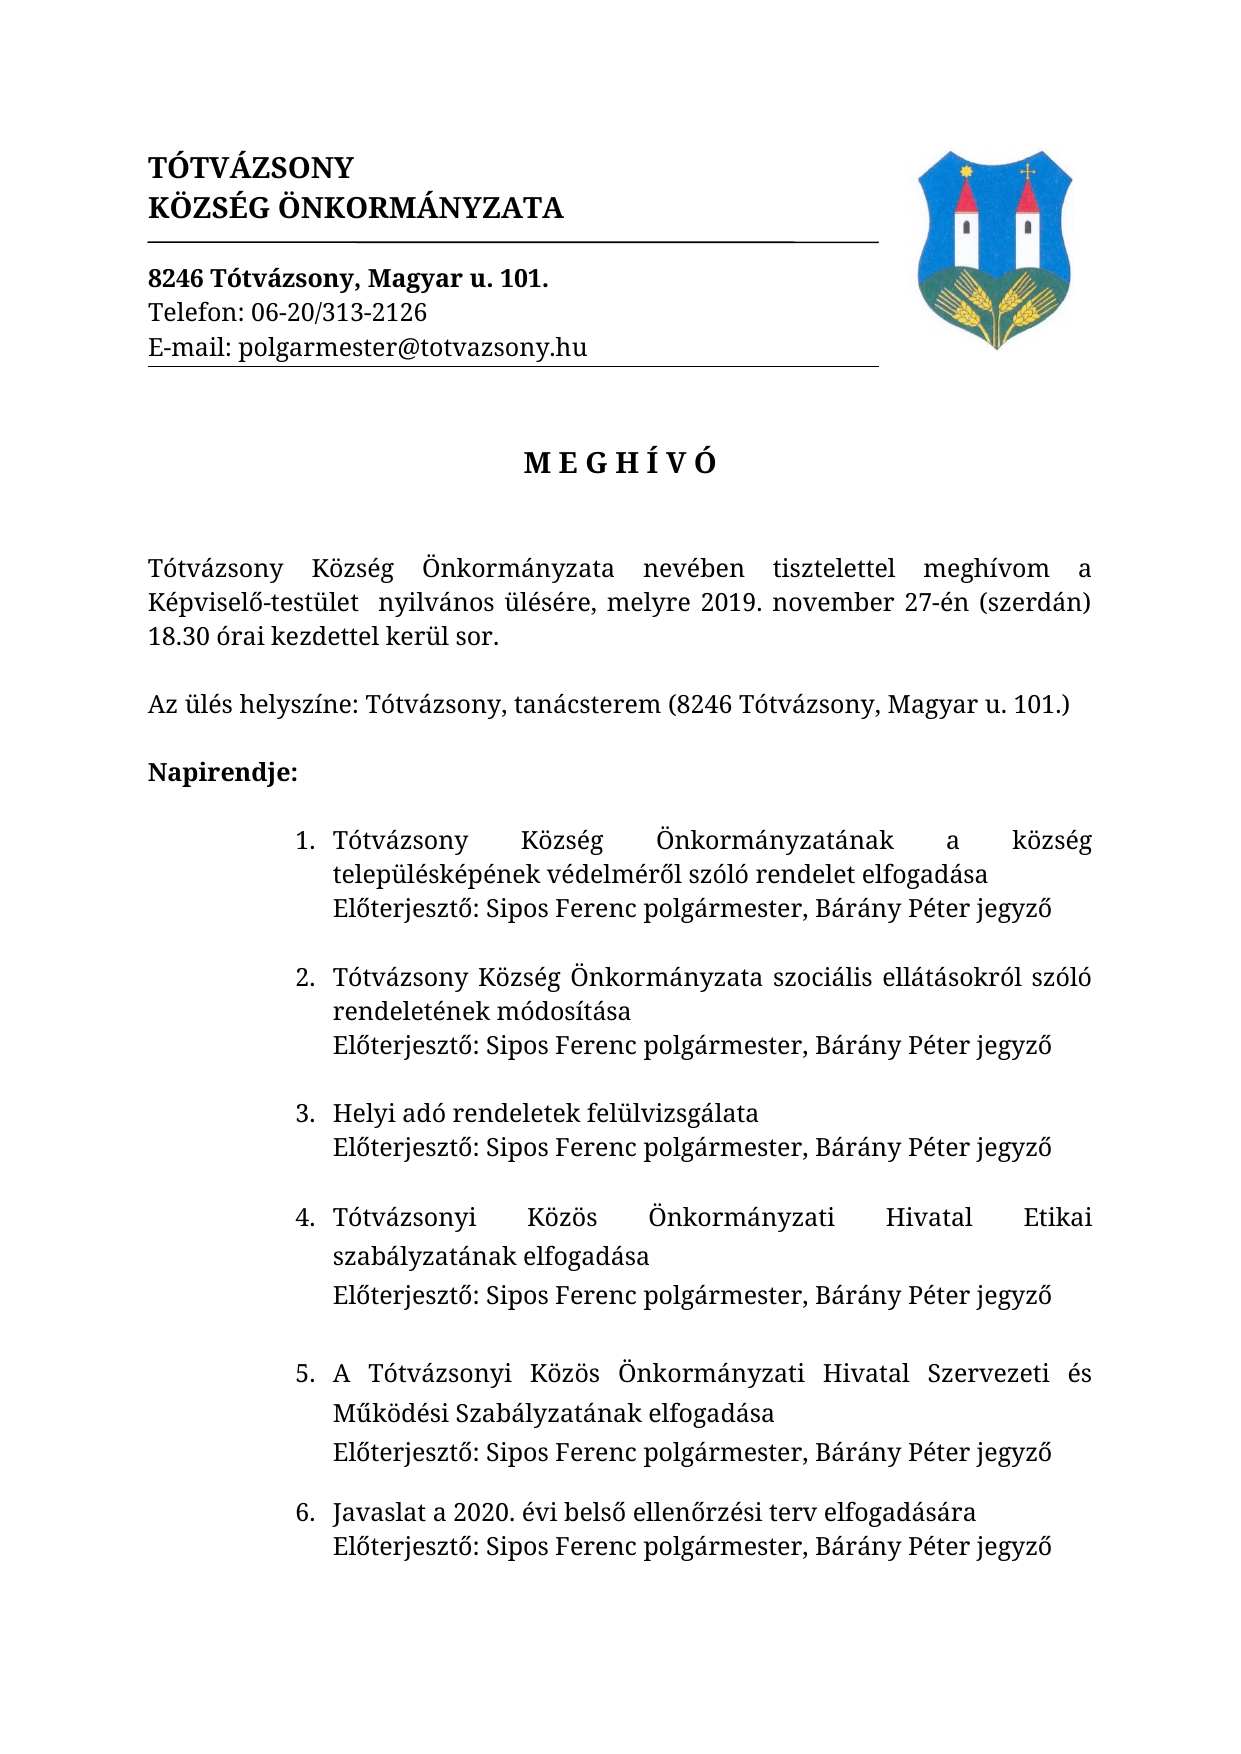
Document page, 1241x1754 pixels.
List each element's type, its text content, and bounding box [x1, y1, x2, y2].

list A Tótvázsonyi Közös Önkormányzati Hivatal Szervezeti és Működési Szabályzatának elfogadása [295, 1356, 1093, 1429]
list Helyi adó rendeletek felülvizsgálata [295, 1095, 1093, 1129]
list Tótvázsony Község Önkormányzatának a község településképének védelméről szóló rendelet elfogadása [295, 823, 1093, 891]
text Előterjesztő: Sipos Ferenc polgármester, Bárány Péter jegyző [333, 891, 1093, 925]
text Napirendje: [148, 755, 1093, 789]
list Tótvázsony Község Önkormányzata szociális ellátásokról szóló rendeletének módosítása [295, 959, 1093, 1027]
table_header [879, 148, 1104, 363]
list Előterjesztő: Sipos Ferenc polgármester, Bárány Péter jegyző [333, 1434, 1093, 1468]
text Előterjesztő: Sipos Ferenc polgármester, Bárány Péter jegyző [333, 1129, 1093, 1163]
text M E G H Í V Ó [148, 443, 1093, 482]
text Tótvázsony Község Önkormányzata nevében tisztelettel meghívom a Képviselő-testület nyilvános ülésére, melyre 2019. november 27-én (szerdán) 18.30 órai kezdettel kerül sor. [148, 550, 1093, 653]
list Előterjesztő: Sipos Ferenc polgármester, Bárány Péter jegyző [333, 1278, 1093, 1312]
list Javaslat a 2020. évi belső ellenőrzési terv elfogadására [295, 1494, 1093, 1528]
list Tótvázsonyi Közös Önkormányzati Hivatal Etikai szabályzatának elfogadása [295, 1199, 1093, 1273]
text Az ülés helyszíne: Tótvázsony, tanácsterem (8246 Tótvázsony, Magyar u. 101.) [148, 687, 1093, 721]
list Előterjesztő: Sipos Ferenc polgármester, Bárány Péter jegyző [333, 1528, 1093, 1563]
table_header TÓTVÁZSONY KÖZSÉG ÖNKORMÁNYZATA 8246 Tótvázsony, Magyar u. 101. Telefon: 06-20/313-2126 E-mail: polgarmester@totvazsony.hu [137, 148, 879, 363]
text Előterjesztő: Sipos Ferenc polgármester, Bárány Péter jegyző [333, 1027, 1093, 1061]
picture [908, 147, 1074, 353]
